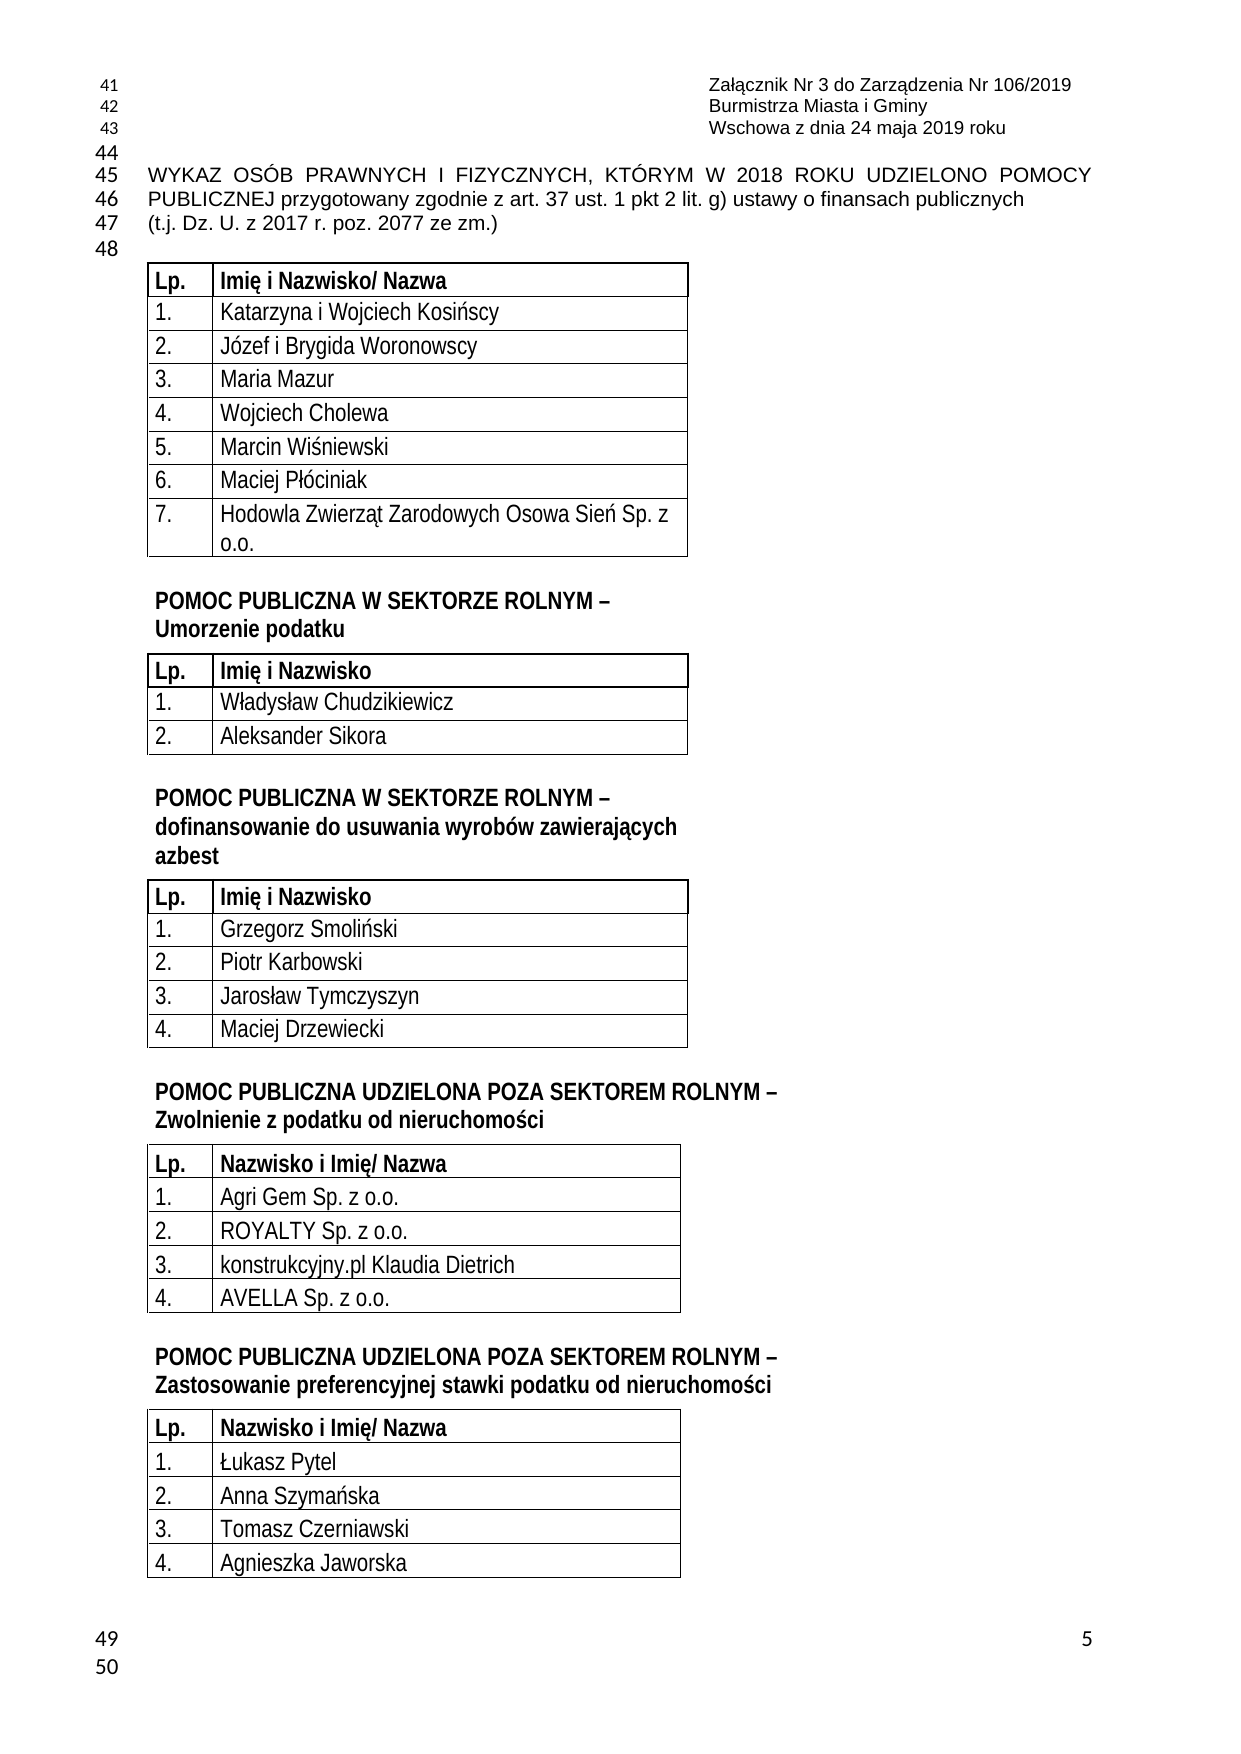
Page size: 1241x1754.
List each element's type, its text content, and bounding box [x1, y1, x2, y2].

table_cell Maria Mazur [213, 364, 687, 397]
table_cell Nazwisko i Imię/ Nazwa [213, 1145, 680, 1177]
table_cell konstrukcyjny.pl Klaudia Dietrich [213, 1246, 680, 1278]
table_cell 2. [148, 1476, 212, 1509]
table_cell 4. [148, 397, 212, 431]
table_cell Anna Szymańska [213, 1477, 680, 1509]
table_cell Lp. [148, 1144, 212, 1177]
table_cell Łukasz Pytel [213, 1443, 680, 1476]
table_cell 1. [148, 688, 212, 720]
table_cell Tomasz Czerniawski [213, 1510, 680, 1543]
table_cell Imię i Nazwisko [214, 655, 687, 686]
table_cell Nazwisko i Imię/ Nazwa [213, 1410, 680, 1442]
table_cell 4. [148, 1014, 212, 1047]
table_cell Hodowla Zwierząt Zarodowych Osowa Sień Sp. z o.o. [213, 499, 687, 556]
table_cell 3. [148, 1245, 212, 1278]
table_cell Maciej Płóciniak [213, 465, 687, 498]
table_cell 1. [148, 1442, 212, 1476]
table_cell 5. [148, 431, 212, 464]
table_cell ROYALTY Sp. z o.o. [213, 1212, 680, 1244]
table_cell Agri Gem Sp. z o.o. [213, 1178, 680, 1211]
table_cell Imię i Nazwisko [214, 881, 687, 912]
table_cell Katarzyna i Wojciech Kosińscy [213, 297, 687, 329]
table_cell Lp. [149, 655, 212, 686]
table_cell POMOC PUBLICZNA UDZIELONA POZA SEKTOREM ROLNYM – Zastosowanie preferencyjnej stawki podatku od nieruchomości [148, 1312, 1240, 1408]
table_cell 3. [148, 363, 212, 397]
table_cell Grzegorz Smoliński [213, 914, 687, 946]
table_cell 7. [148, 498, 212, 556]
table_cell Maciej Drzewiecki [213, 1015, 687, 1047]
table_cell 4. [148, 1543, 212, 1577]
table_cell AVELLA Sp. z o.o. [213, 1279, 680, 1312]
table_cell 3. [148, 980, 212, 1013]
table_cell 2. [148, 946, 212, 980]
table_cell 2. [148, 720, 212, 754]
table_cell POMOC PUBLICZNA W SEKTORZE ROLNYM – Umorzenie podatku [148, 556, 688, 653]
table_cell Imię i Nazwisko/ Nazwa [214, 264, 687, 296]
table_cell Agnieszka Jaworska [213, 1544, 680, 1577]
table_cell POMOC PUBLICZNA W SEKTORZE ROLNYM – dofinansowanie do usuwania wyrobów zawierających azbest [148, 754, 688, 879]
table_cell 1. [148, 297, 212, 329]
table_cell Władysław Chudzikiewicz [213, 688, 687, 720]
table_cell 6. [148, 464, 212, 498]
table_cell Lp. [149, 881, 212, 912]
table_cell 3. [148, 1509, 212, 1543]
table_cell Marcin Wiśniewski [213, 432, 687, 464]
table_cell 4. [148, 1278, 212, 1312]
table_cell Piotr Karbowski [213, 947, 687, 980]
table_cell Wojciech Cholewa [213, 398, 687, 431]
table_cell Lp. [148, 1409, 212, 1442]
table_cell POMOC PUBLICZNA UDZIELONA POZA SEKTOREM ROLNYM – Zwolnienie z podatku od nieruchomości [148, 1047, 1240, 1144]
table_cell Aleksander Sikora [213, 721, 687, 754]
table_cell 2. [148, 1211, 212, 1244]
table_cell Józef i Brygida Woronowscy [213, 331, 687, 363]
table_cell Lp. [149, 264, 212, 296]
table_cell 2. [148, 330, 212, 363]
table_cell Jarosław Tymczyszyn [213, 981, 687, 1013]
table_cell 1. [148, 1177, 212, 1211]
table_cell 1. [148, 914, 212, 946]
